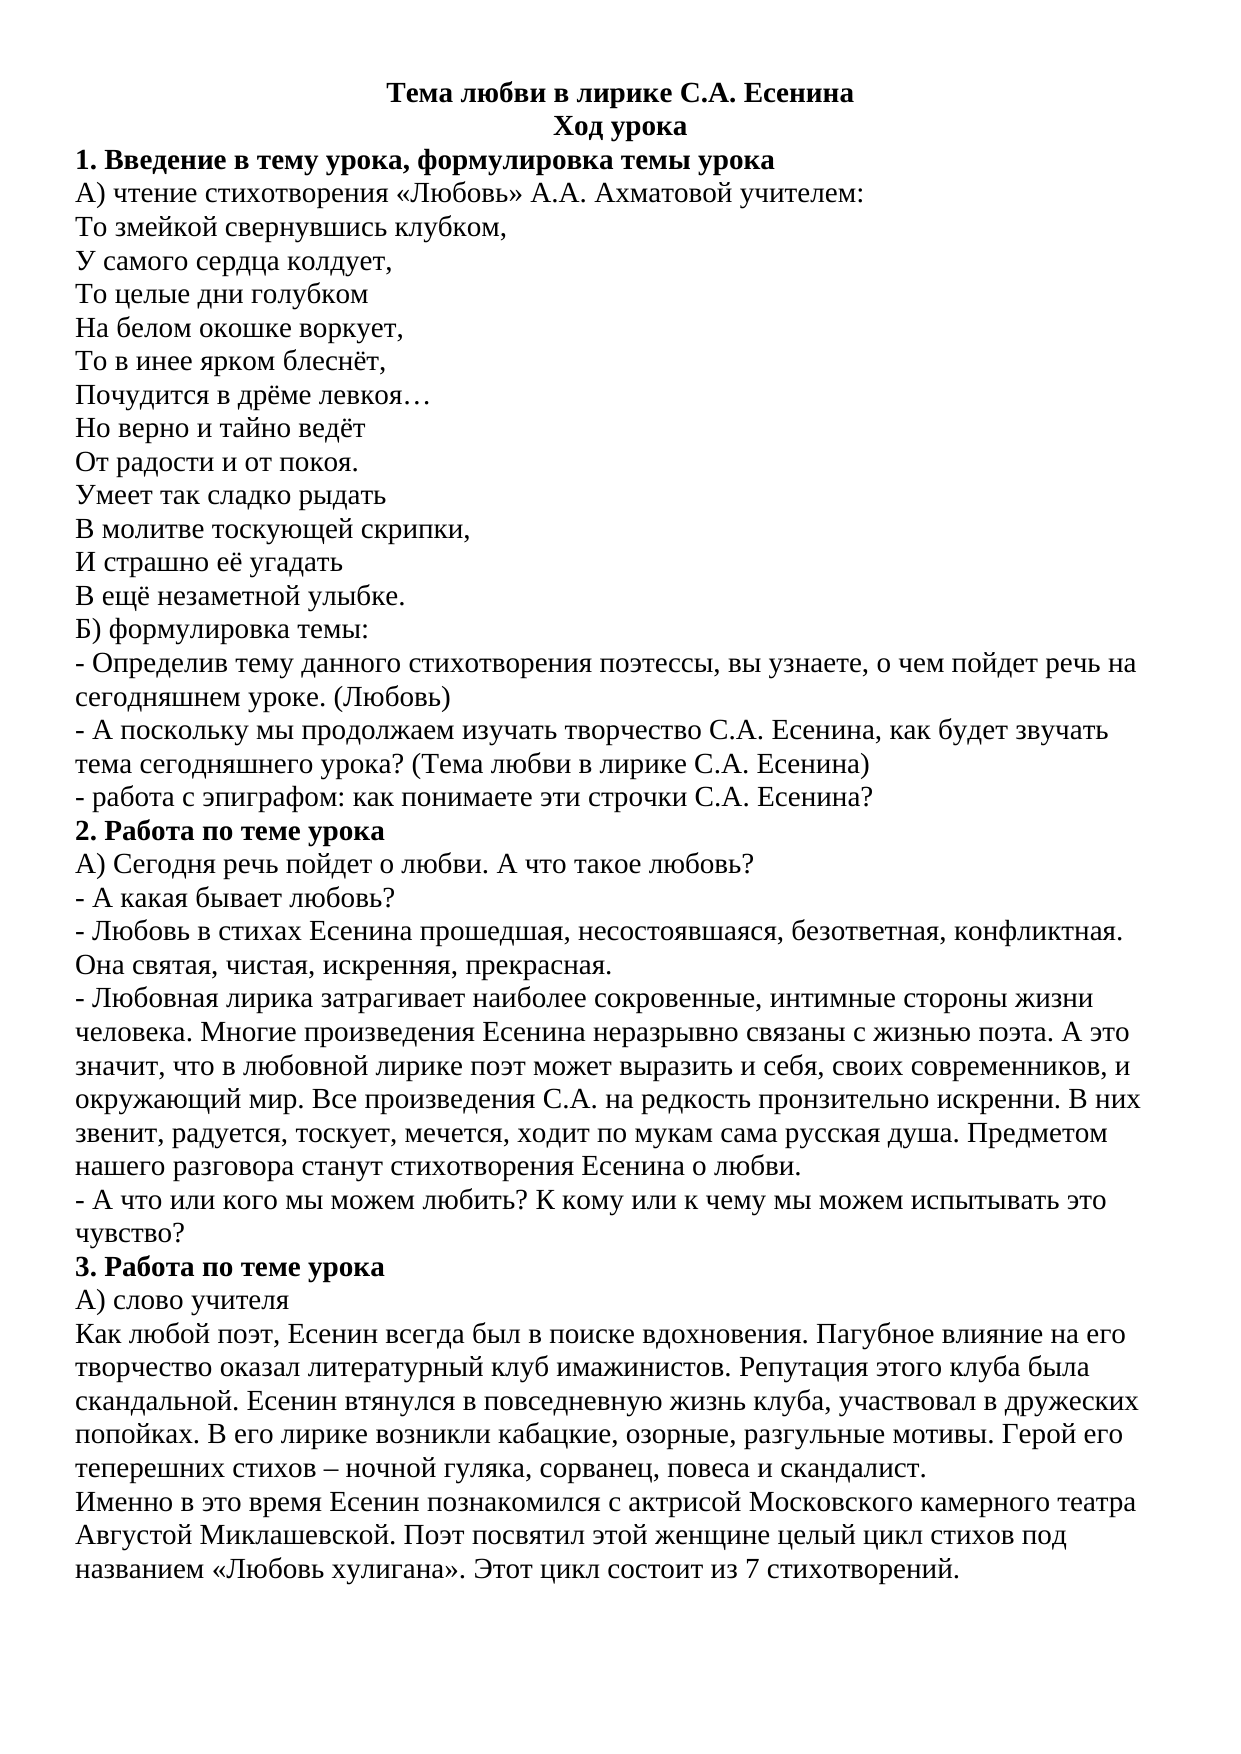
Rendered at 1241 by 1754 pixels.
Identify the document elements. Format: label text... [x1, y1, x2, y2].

text А) Сегодня речь пойдет о любви. А что такое любовь? [75, 846, 1165, 880]
text Ход урока [75, 108, 1165, 142]
text Тема любви в лирике С.А. Есенина [75, 75, 1165, 108]
text В ещё незаметной улыбке. [75, 578, 1165, 612]
text 3. Работа по теме урока [75, 1249, 1165, 1282]
text У самого сердца колдует, [75, 243, 1165, 276]
text Б) формулировка темы: [75, 612, 1165, 645]
text 2. Работа по теме урока [75, 813, 1165, 846]
text То в инее ярком блеснёт, [75, 343, 1165, 377]
text - А поскольку мы продолжаем изучать творчество С.А. Есенина, как будет звучать тема сегодняшнего урока? (Тема любви в лирике С.А. Есенина) [75, 712, 1165, 779]
text А) слово учителя [75, 1282, 1165, 1316]
text - А какая бывает любовь? [75, 880, 1165, 913]
text - работа с эпиграфом: как понимаете эти строчки С.А. Есенина? [75, 779, 1165, 813]
text В молитве тоскующей скрипки, [75, 511, 1165, 544]
text Но верно и тайно ведёт [75, 410, 1165, 444]
text - Любовь в стихах Есенина прошедшая, несостоявшаяся, безответная, конфликтная. Она святая, чистая, искренняя, прекрасная. [75, 913, 1165, 981]
text - Любовная лирика затрагивает наиболее сокровенные, интимные стороны жизни человека. Многие произведения Есенина неразрывно связаны с жизнью поэта. А это значит, что в любовной лирике поэт может выразить и себя, своих современников, и окружающий мир. Все произведения С.А. на редкость пронзительно искренни. В них звенит, радуется, тоскует, мечется, ходит по мукам сама русская душа. Предметом нашего разговора станут стихотворения Есенина о любви. [75, 981, 1165, 1182]
text Почудится в дрёме левкоя… [75, 377, 1165, 410]
text То змейкой свернувшись клубком, [75, 209, 1165, 243]
text На белом окошке воркует, [75, 310, 1165, 343]
text - Определив тему данного стихотворения поэтессы, вы узнаете, о чем пойдет речь на сегодняшнем уроке. (Любовь) [75, 645, 1165, 712]
text От радости и от покоя. [75, 444, 1165, 477]
text - А что или кого мы можем любить? К кому или к чему мы можем испытывать это чувство? [75, 1182, 1165, 1249]
text А) чтение стихотворения «Любовь» А.А. Ахматовой учителем: [75, 176, 1165, 209]
text То целые дни голубком [75, 276, 1165, 310]
text Как любой поэт, Есенин всегда был в поиске вдохновения. Пагубное влияние на его творчество оказал литературный клуб имажинистов. Репутация этого клуба была скандальной. Есенин втянулся в повседневную жизнь клуба, участвовал в дружеских попойках. В его лирике возникли кабацкие, озорные, разгульные мотивы. Герой его теперешних стихов – ночной гуляка, сорванец, повеса и скандалист. [75, 1316, 1165, 1484]
text Именно в это время Есенин познакомился с актрисой Московского камерного театра Августой Миклашевской. Поэт посвятил этой женщине целый цикл стихов под названием «Любовь хулигана». Этот цикл состоит из 7 стихотворений. [75, 1484, 1165, 1584]
text Умеет так сладко рыдать [75, 477, 1165, 511]
text 1. Введение в тему урока, формулировка темы урока [75, 142, 1165, 176]
text И страшно её угадать [75, 544, 1165, 578]
